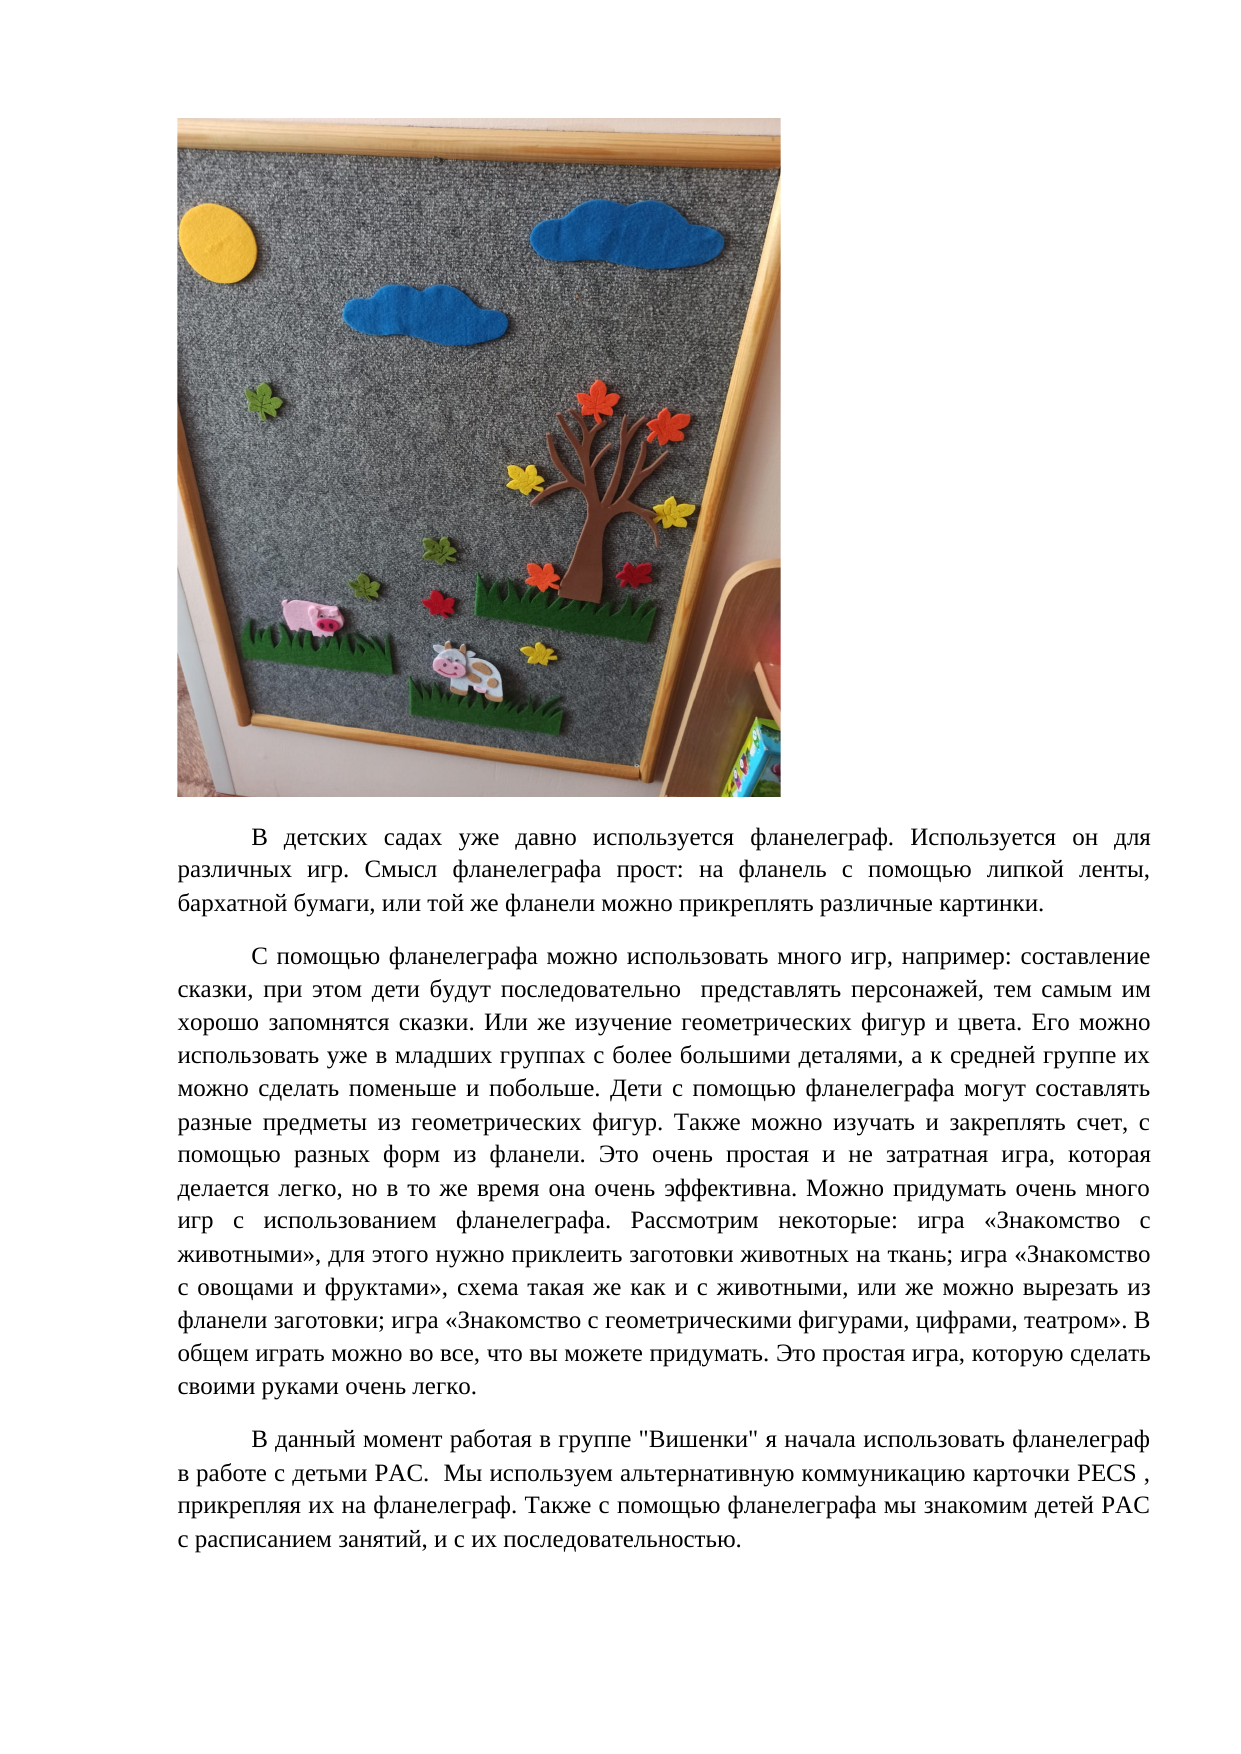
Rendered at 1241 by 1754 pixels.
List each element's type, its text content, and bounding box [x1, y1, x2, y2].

text В данный момент работая в группе "Вишенки" я начала использовать фланелеграф в работе с детьми РАС. Мы используем альтернативную коммуникацию карточки PECS , прикрепляя их на фланелеграф. Также с помощью фланелеграфа мы знакомим детей РАС с расписанием занятий, и с их последовательностью. [177, 1424, 1152, 1552]
text В детских садах уже давно используется фланелеграф. Используется он для различных игр. Смысл фланелеграфа прост: на фланель с помощью липкой ленты, бархатной бумаги, или той же фланели можно прикреплять различные картинки. [177, 822, 1152, 916]
text С помощью фланелеграфа можно использовать много игр, например: составление сказки, при этом дети будут последовательно представлять персонажей, тем самым им хорошо запомнятся сказки. Или же изучение геометрических фигур и цвета. Его можно использовать уже в младших группах с более большими деталями, а к средней группе их можно сделать поменьше и побольше. Дети с помощью фланелеграфа могут составлять разные предметы из геометрических фигур. Также можно изучать и закреплять счет, с помощью разных форм из фланели. Это очень простая и не затратная игра, которая делается легко, но в то же время она очень эффективна. Можно придумать очень много игр с использованием фланелеграфа. Рассмотрим некоторые: игра «Знакомство с животными», для этого нужно приклеить заготовки животных на ткань; игра «Знакомство с овощами и фруктами», схема такая же как и с животными, или же можно вырезать из фланели заготовки; игра «Знакомство с геометрическими фигурами, цифрами, театром». В общем играть можно во все, что вы можете придумать. Это простая игра, которую сделать своими руками очень легко. [177, 941, 1152, 1399]
picture [177, 118, 781, 797]
